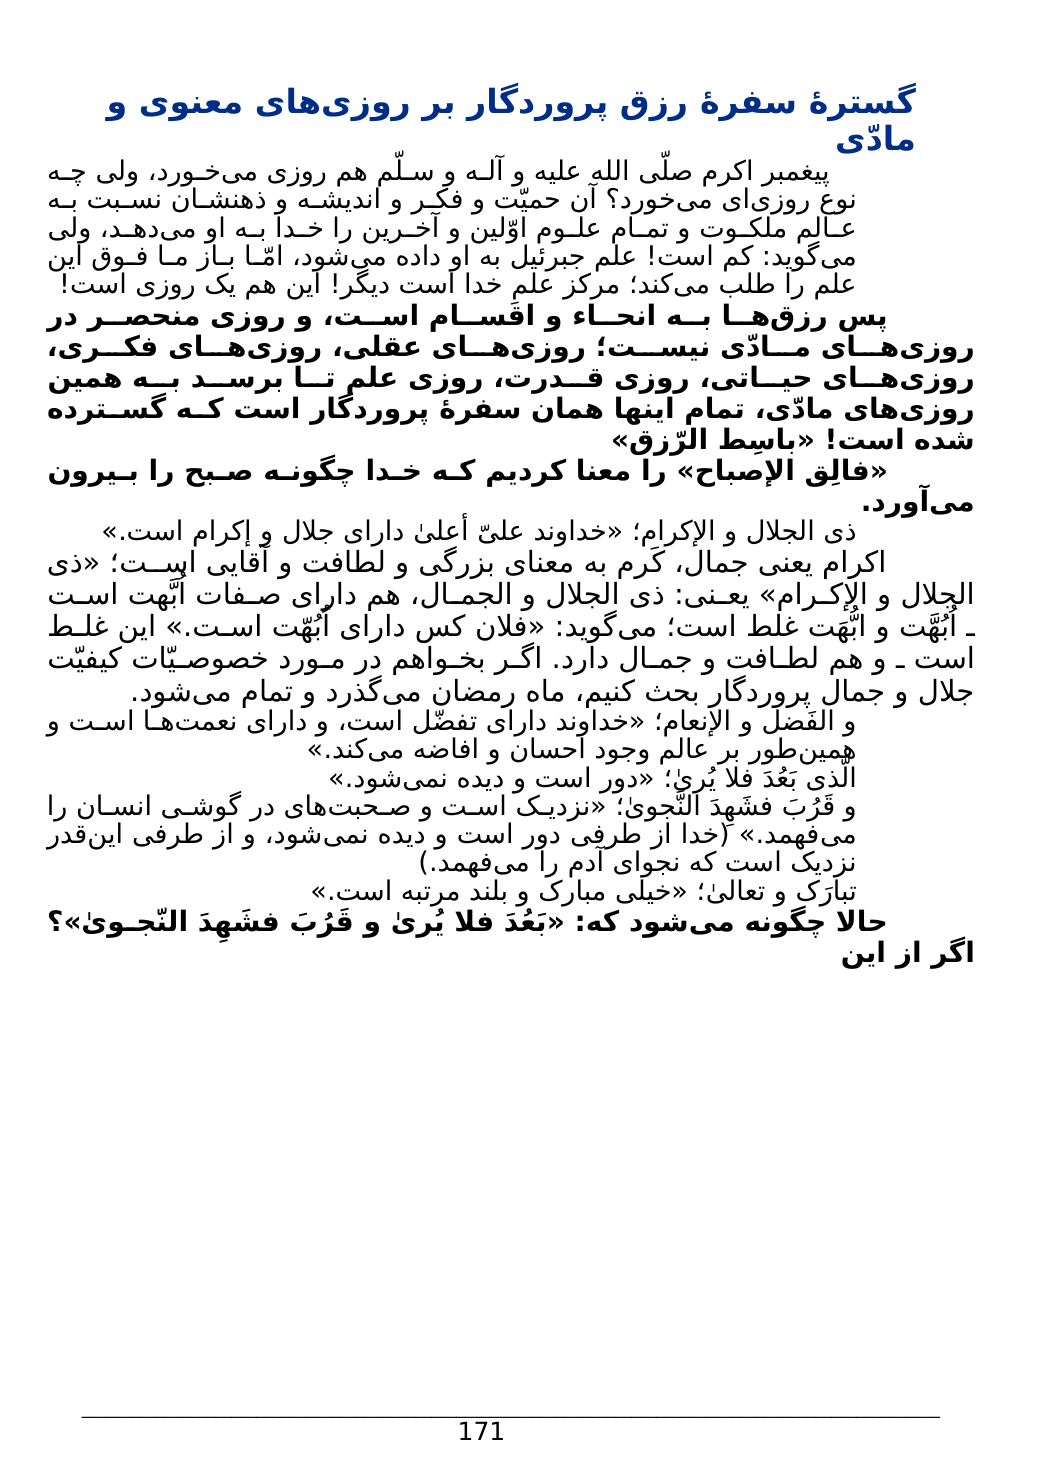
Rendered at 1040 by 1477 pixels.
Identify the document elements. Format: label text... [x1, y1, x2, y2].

text و الفَضل و الإنعام؛ «خداوند دارای تفضّل است، و دارای نعمت‌ها است و همین‌طور بر عالم وجود احسان و افاضه می‌کند.» [47, 708, 857, 764]
subtitle گسترۀ سفرۀ رزق پروردگار بر روزی‌های معنوی و مادّی [106, 84, 916, 158]
text پیغمبر اکرم صلّی الله علیه و آله و سلّم هم روزی می‌خورد، ولی چه نوع روزی‌ای می‌خورد؟ آن حمیّت و فکر و اندیشه و ذهنشان نسبت به عالم ملکوت و تمام علوم اوّلین و آخرین را خدا به او می‌دهد، ولی می‌گوید: کم است! ‌علم جبرئیل به او داده می‌شود، امّا باز ما فوق این علم را طلب می‌کند؛ مرکز علمِ خدا است دیگر! این هم یک روزی است! [47, 158, 857, 300]
text حالا چگونه می‌شود که: «بَعُدَ فلا یُریٰ و قَرُبَ فشَهِدَ النّجویٰ»؟ اگر از این [47, 906, 975, 969]
text اکرام یعنی جمال، ‌کَرم به معنای بزرگی و لطافت و آقایی است؛ «ذی الجلال و الإکرام» یعنی: ذی الجلال و الجمال، هم دارای صفات اُبَّهت است ـ اُبُهَّت و ابُّهَت غلط است؛ می‌گوید: «فلان کس دارای اُبُهّت است.» این غلط است ـ و هم لطافت و جمال دارد. اگر بخواهم در مورد خصوصیّات کیفیّت جلال و جمال پروردگار بحث کنیم، ماه رمضان می‌گذرد و تمام می‌شود. [47, 546, 975, 708]
text و قَرُبَ فشَهِدَ النَّجویٰ؛ «نزدیک است و صحبت‌های در گوشی انسان را می‌فهمد.» (خدا از طرفی دور است و دیده نمی‌شود، و از طرفی این‌قدر نزدیک است که نجوای آدم را می‌فهمد.) [47, 793, 857, 878]
text پس رزق‌ها به انحاء و اقسام است، و روزی منحصر در روزی‌های مادّی نیست؛ روزی‌های عقلی، روزی‌های فکری، روزی‌های حیاتی، روزی قدرت، روزی علم تا برسد به همین روزی‌های مادّی، تمام اینها همان سفرۀ پروردگار است که گسترده شده است! «باسِط الرّزق» [47, 300, 975, 456]
text الّذی بَعُدَ فلا یُریٰ؛ «دور است و دیده نمی‌شود.» [47, 764, 857, 793]
text «فالِق الإصباح» را معنا کردیم که خدا چگونه صبح را بیرون می‌آورد. [47, 456, 975, 518]
text تبارَک و تعالیٰ‌؛ «خیلی مبارک و بلند مرتبه است.» [47, 878, 857, 906]
text ذی الجلال و الإکرام؛‌ «خداوند علیّ أعلیٰ دارای جلال و إکرام است.» [47, 518, 857, 546]
